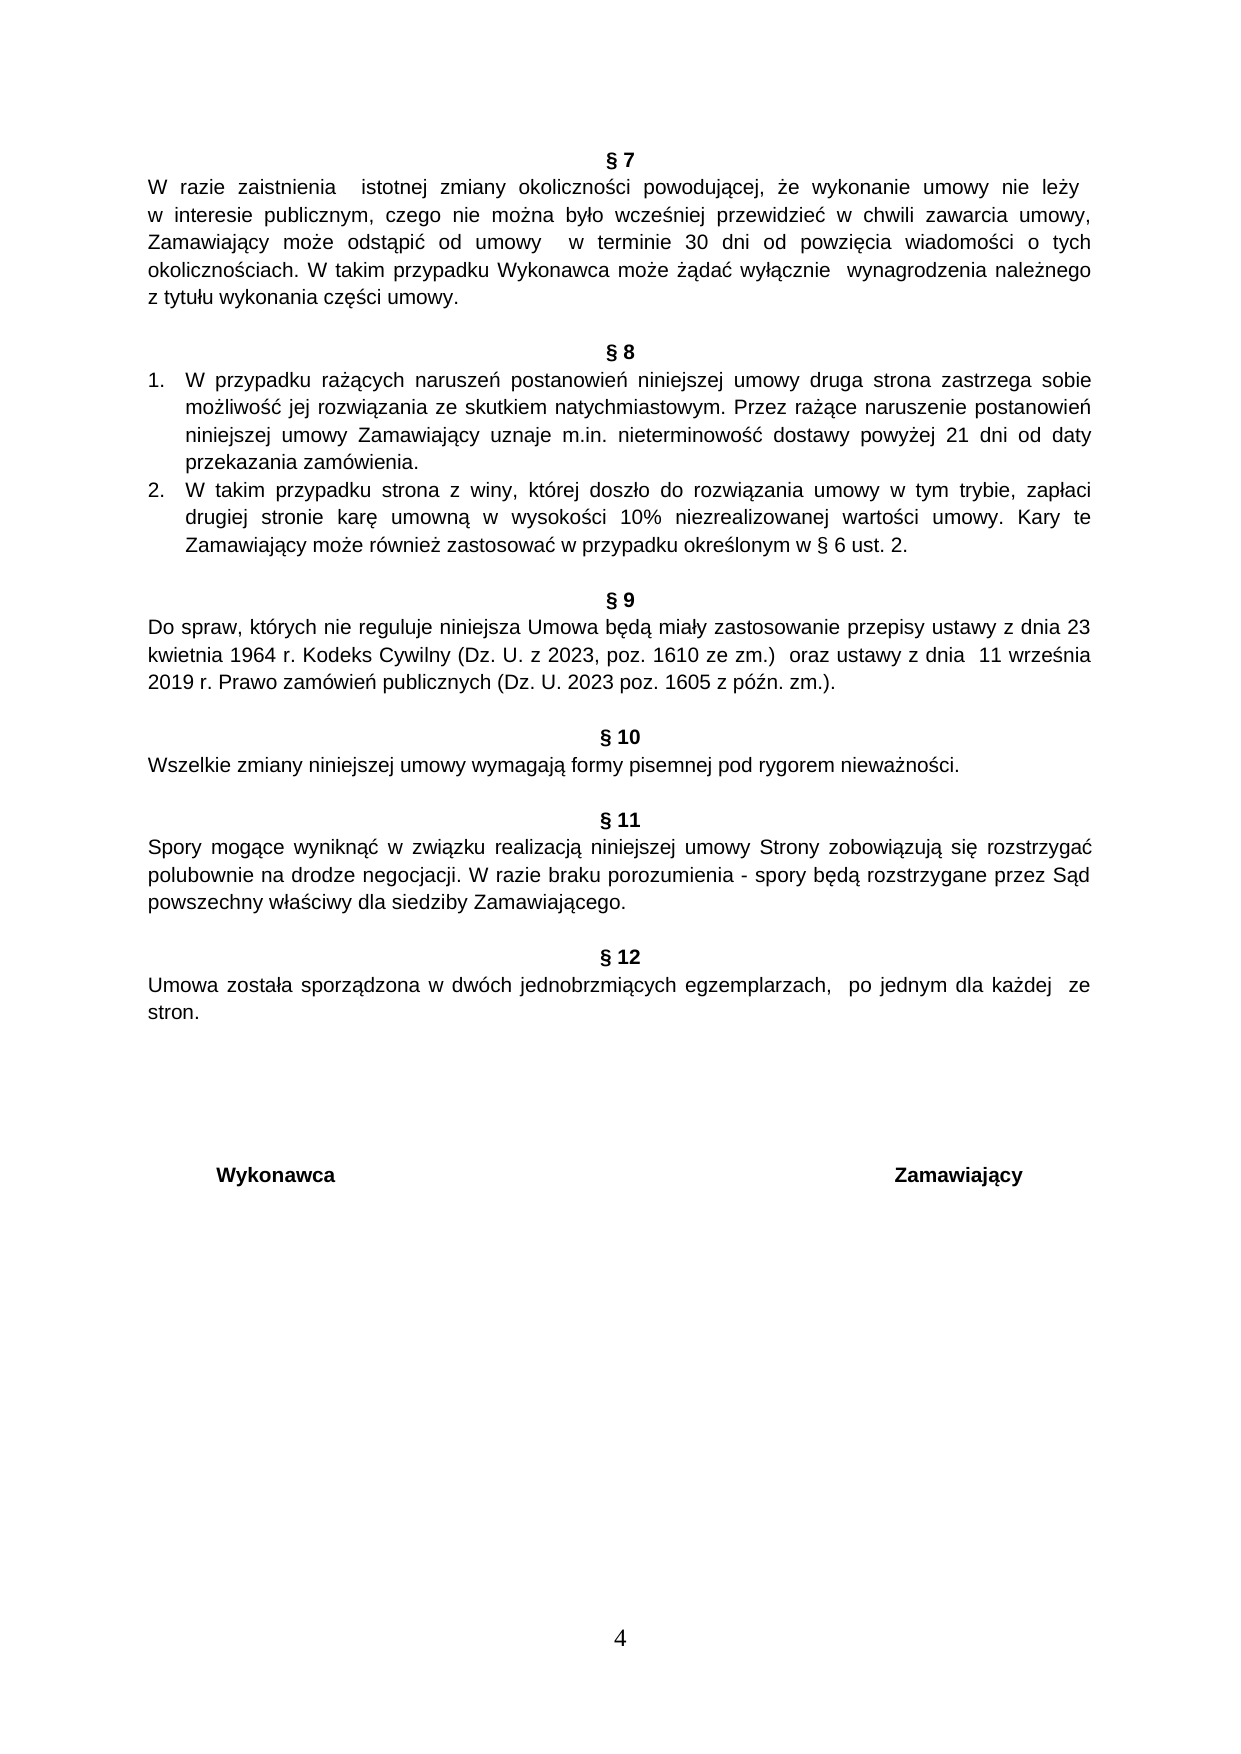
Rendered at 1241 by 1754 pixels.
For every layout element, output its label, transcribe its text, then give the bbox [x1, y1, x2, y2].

title Do spraw, których nie reguluje niniejsza Umowa będą miały zastosowanie przepisy ustawy z dnia 23 kwietnia 1964 r. Kodeks Cywilny (Dz. U. z 2023, poz. 1610 ze zm.) oraz ustawy z dnia 11 września 2019 r. Prawo zamówień publicznych (Dz. U. 2023 poz. 1605 z późn. zm.). [148, 615, 1093, 694]
title § 8 [148, 340, 1093, 364]
title W przypadku rażących naruszeń postanowień niniejszej umowy druga strona zastrzega sobie możliwość jej rozwiązania ze skutkiem natychmiastowym. Przez rażące naruszenie postanowień niniejszej umowy Zamawiający uznaje m.in. nieterminowość dostawy powyżej 21 dni od daty przekazania zamówienia. [148, 368, 1093, 474]
title § 9 [148, 588, 1093, 612]
title W takim przypadku strona z winy, której doszło do rozwiązania umowy w tym trybie, zapłaci drugiej stronie karę umowną w wysokości 10% niezrealizowanej wartości umowy. Kary te Zamawiający może również zastosować w przypadku określonym w § 6 ust. 2. [148, 478, 1093, 557]
title § 11 [148, 808, 1093, 832]
text Spory mogące wyniknąć w związku realizacją niniejszej umowy Strony zobowiązują się rozstrzygać polubownie na drodze negocjacji. W razie braku porozumienia - spory będą rozstrzygane przez Sąd powszechny właściwy dla siedziby Zamawiającego. [148, 835, 1093, 914]
title W razie zaistnienia istotnej zmiany okoliczności powodującej, że wykonanie umowy nie leży w interesie publicznym, czego nie można było wcześniej przewidzieć w chwili zawarcia umowy, Zamawiający może odstąpić od umowy w terminie 30 dni od powzięcia wiadomości o tych okolicznościach. W takim przypadku Wykonawca może żądać wyłącznie wynagrodzenia należnego z tytułu wykonania części umowy. [148, 175, 1093, 309]
title § 12 [148, 945, 1093, 969]
title § 7 [148, 148, 1093, 172]
title § 10 [148, 725, 1093, 749]
title Umowa została sporządzona w dwóch jednobrzmiących egzemplarzach, po jednym dla każdej ze stron. [148, 973, 1093, 1024]
title Wszelkie zmiany niniejszej umowy wymagają formy pisemnej pod rygorem nieważności. [148, 753, 1093, 777]
text Wykonawca Zamawiający [148, 1163, 1093, 1187]
